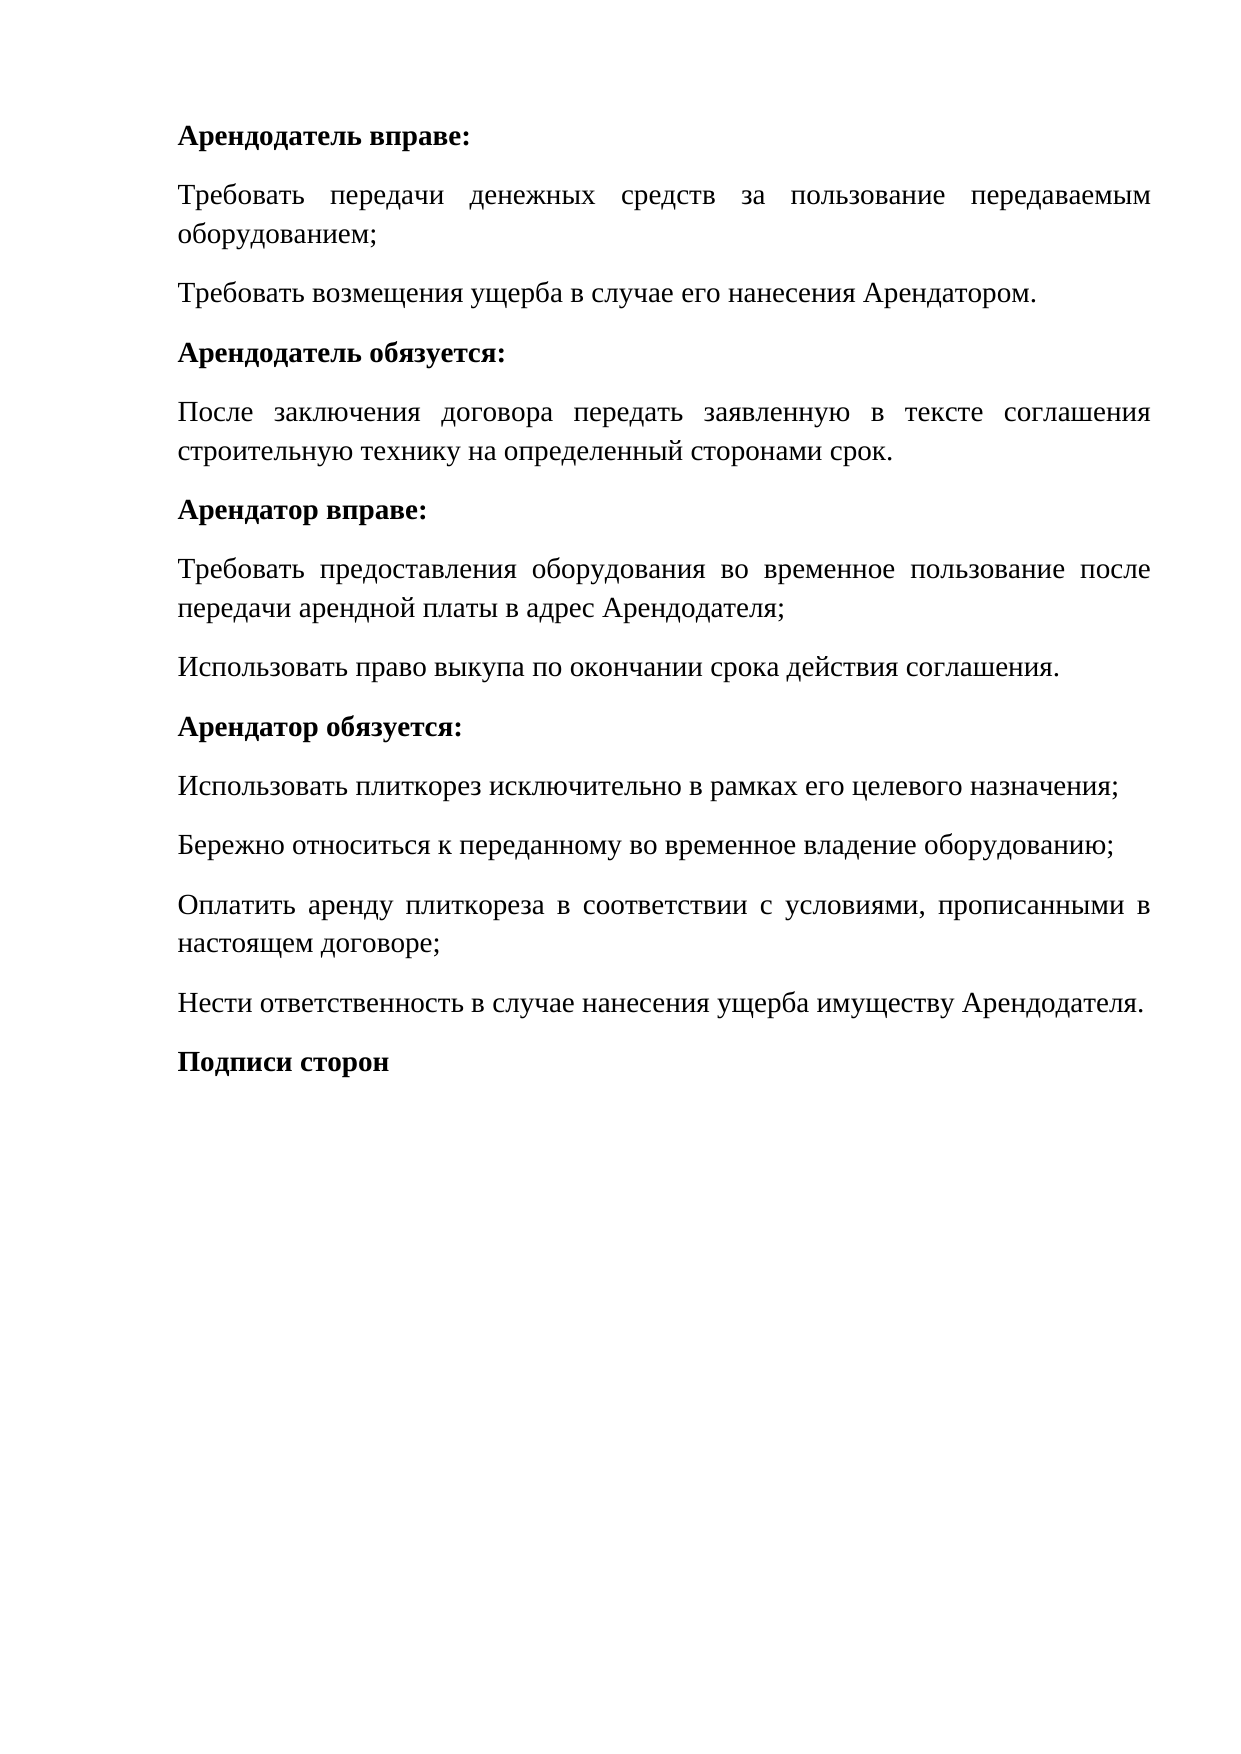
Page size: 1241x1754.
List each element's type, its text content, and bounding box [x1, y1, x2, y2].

text Бережно относиться к переданному во временное владение оборудованию; [177, 827, 1152, 861]
text Нести ответственность в случае нанесения ущерба имуществу Арендодателя. [177, 985, 1152, 1018]
text Использовать плиткорез исключительно в рамках его целевого назначения; [177, 768, 1152, 802]
text После заключения договора передать заявленную в тексте соглашения строительную технику на определенный сторонами срок. [177, 394, 1152, 466]
text Подписи сторон [177, 1044, 1152, 1078]
text Требовать возмещения ущерба в случае его нанесения Арендатором. [177, 275, 1152, 309]
text Арендодатель вправе: [177, 118, 1152, 152]
text Арендодатель обязуется: [177, 335, 1152, 368]
text Требовать передачи денежных средств за пользование передаваемым оборудованием; [177, 177, 1152, 249]
text Использовать право выкупа по окончании срока действия соглашения. [177, 649, 1152, 683]
text Требовать предоставления оборудования во временное пользование после передачи арендной платы в адрес Арендодателя; [177, 551, 1152, 623]
text Арендатор вправе: [177, 492, 1152, 526]
text Арендатор обязуется: [177, 709, 1152, 742]
text Оплатить аренду плиткореза в соответствии с условиями, прописанными в настоящем договоре; [177, 887, 1152, 959]
